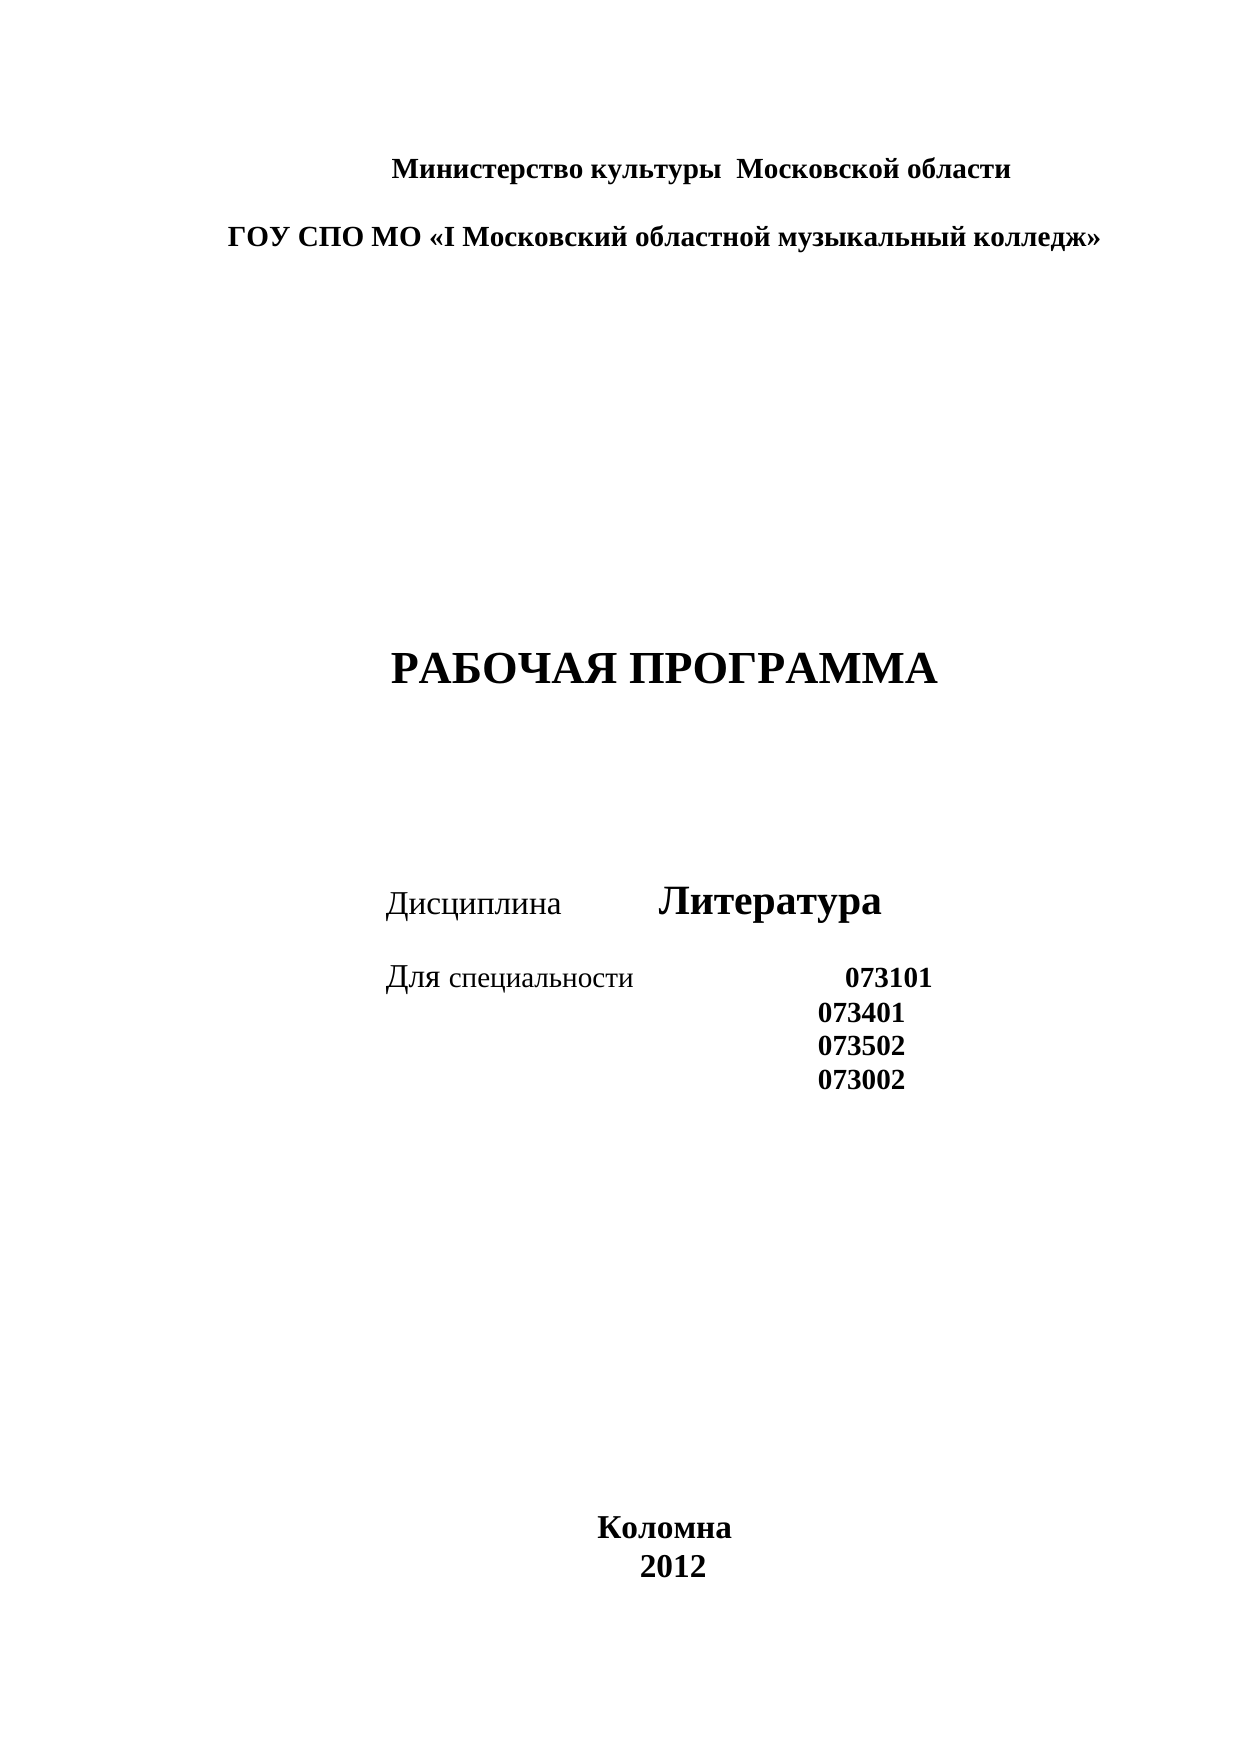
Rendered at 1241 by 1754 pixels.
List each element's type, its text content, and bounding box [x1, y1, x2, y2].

subtitle РАБОЧАЯ ПРОГРАММА [177, 640, 1152, 693]
title Министерство культуры Московской области [251, 152, 1152, 185]
subtitle 2012 [177, 1546, 1152, 1584]
text ГОУ СПО МО «I Московский областной музыкальный колледж» [177, 219, 1152, 252]
subtitle Коломна [177, 1508, 1152, 1546]
text Для специальности 073101 [177, 957, 1152, 995]
subtitle Дисциплина Литература [177, 875, 1152, 923]
text 073401 [177, 995, 1152, 1028]
text 073002 [177, 1062, 1152, 1096]
text 073502 [177, 1028, 1152, 1062]
